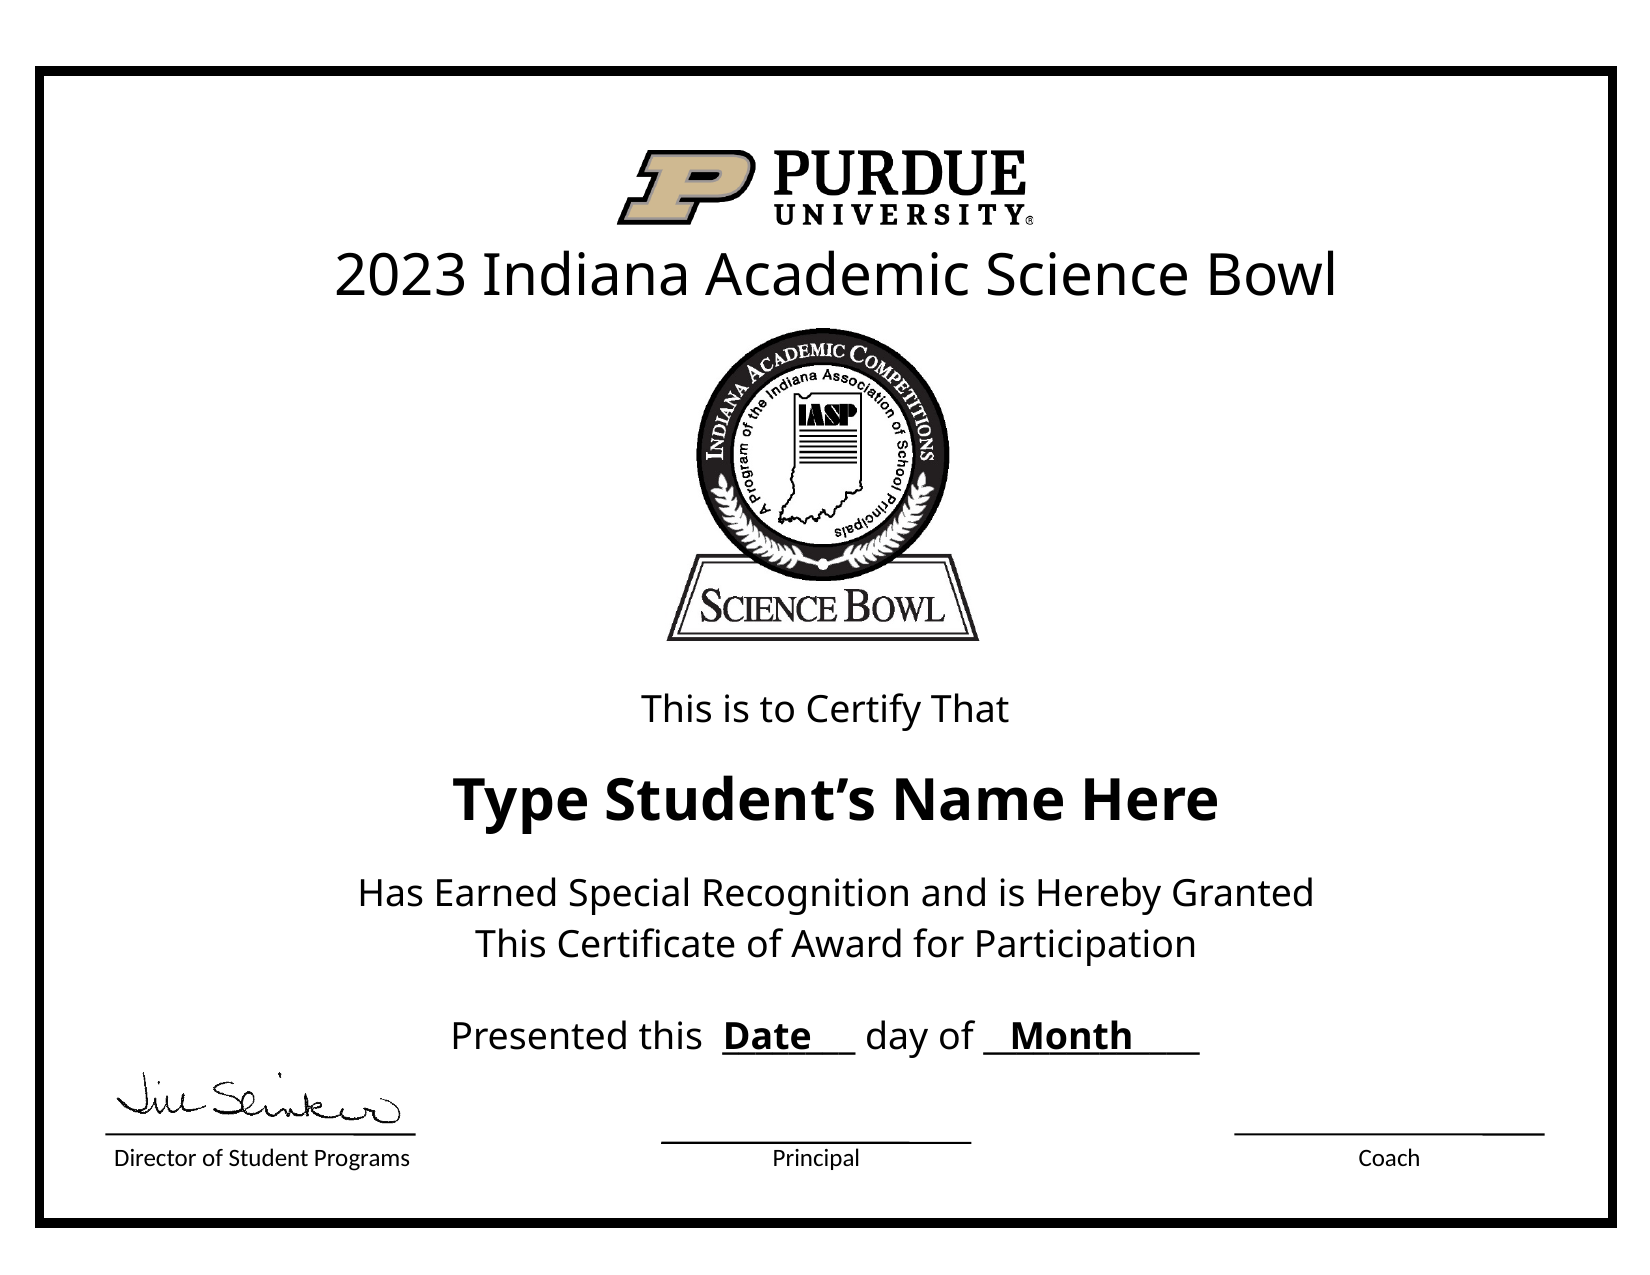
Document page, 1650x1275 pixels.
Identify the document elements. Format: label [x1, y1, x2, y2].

picture [102, 1068, 408, 1135]
picture [665, 328, 980, 643]
picture [616, 150, 1034, 225]
